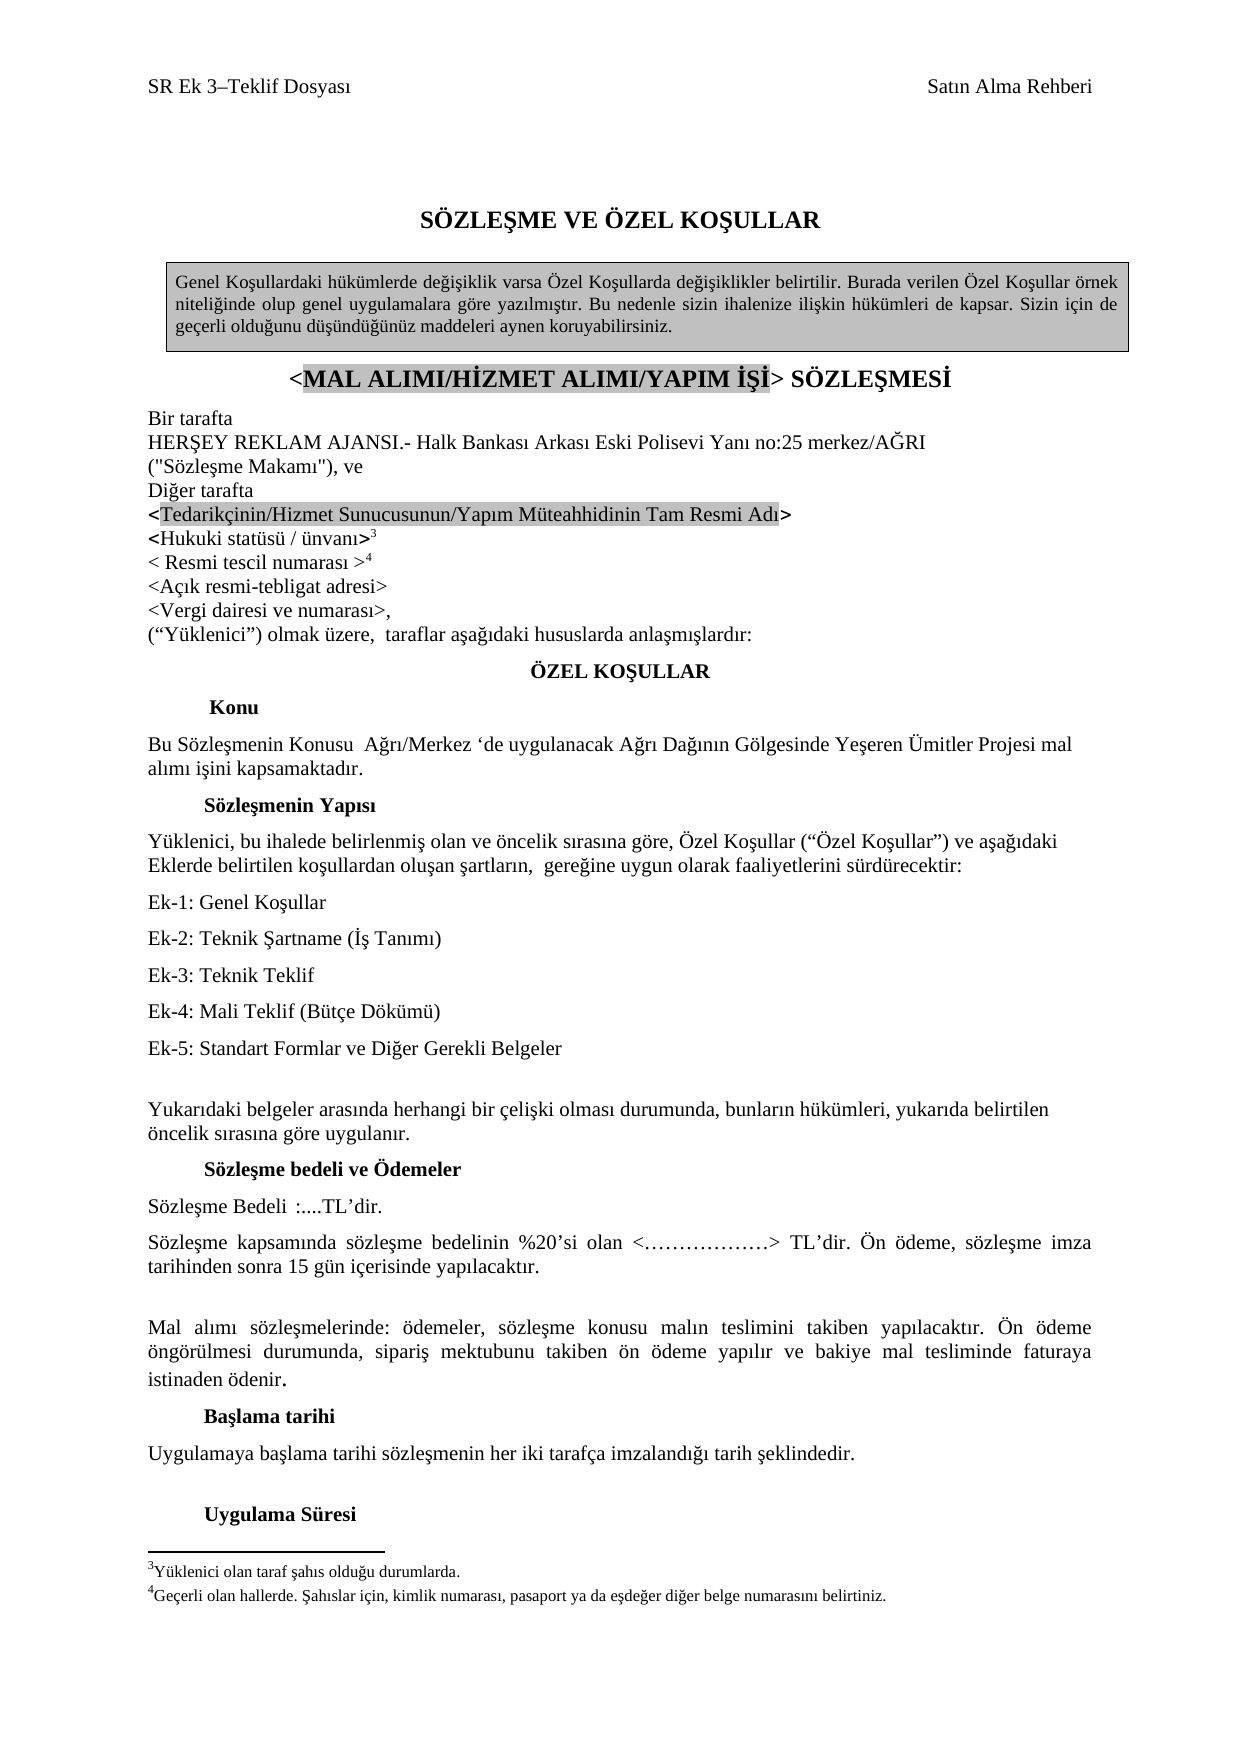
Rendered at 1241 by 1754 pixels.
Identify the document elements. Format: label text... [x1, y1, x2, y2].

text ("Sözleşme Makamı"), ve [148, 454, 1093, 478]
text Ek-5: Standart Formlar ve Diğer Gerekli Belgeler [148, 1036, 1093, 1060]
text SÖZLEŞME VE ÖZEL KOŞULLAR [148, 205, 1093, 234]
text Yüklenici, bu ihalede belirlenmiş olan ve öncelik sırasına göre, Özel Koşullar (“Özel Koşullar”) ve aşağıdaki Eklerde belirtilen koşullardan oluşan şartların, gereğine uygun olarak faaliyetlerini sürdürecektir: [148, 829, 1093, 877]
list Uygulama Süresi [204, 1502, 1093, 1526]
text HERŞEY REKLAM AJANSI.- Halk Bankası Arkası Eski Polisevi Yanı no:25 merkez/AĞRI [148, 430, 1093, 454]
list Sözleşmenin Yapısı [204, 792, 1093, 817]
text Ek-1: Genel Koşullar [148, 890, 1093, 914]
text ÖZEL KOŞULLAR [148, 659, 1093, 683]
text < Resmi tescil numarası > [148, 550, 1093, 574]
list Başlama tarihi [204, 1404, 1093, 1428]
text Hukuki statüsü / ünvanı [148, 526, 1093, 550]
text Bir tarafta [148, 406, 1093, 430]
text Diğer tarafta [148, 478, 1093, 502]
text Ek-2: Teknik Şartname (İş Tanımı) [148, 926, 1093, 950]
text Uygulamaya başlama tarihi sözleşmenin her iki tarafça imzalandığı tarih şeklindedir. [148, 1441, 1093, 1465]
text Ek-3: Teknik Teklif [148, 963, 1093, 987]
text <Vergi dairesi ve numarası>, [148, 598, 1093, 622]
text <MAL ALIMI/HİZMET ALIMI/YAPIM İŞİ> SÖZLEŞMESİ [770, 364, 1093, 393]
text <Açık resmi-tebligat adresi> [148, 574, 1093, 598]
list Sözleşme bedeli ve Ödemeler [204, 1157, 1093, 1181]
text Mal alımı sözleşmelerinde: ödemeler, sözleşme konusu malın teslimini takiben yapılacaktır. Ön ödeme öngörülmesi durumunda, sipariş mektubunu takiben ön ödeme yapılır ve bakiye mal tesliminde faturaya istinaden ödenir. [148, 1315, 1093, 1392]
list Konu [204, 695, 1093, 719]
list Sözleşme kapsamında sözleşme bedelinin %20’si olan <………………> TL’dir. Ön ödeme, sözleşme imza tarihinden sonra 15 gün içerisinde yapılacaktır. [148, 1230, 1093, 1278]
text Yukarıdaki belgeler arasında herhangi bir çelişki olması durumunda, bunların hükümleri, yukarıda belirtilen öncelik sırasına göre uygulanır. [148, 1097, 1093, 1145]
list Sözleşme Bedeli :....TL’dir. [148, 1194, 1093, 1218]
text (“Yüklenici”) olmak üzere, taraflar aşağıdaki hususlarda anlaşmışlardır: [148, 622, 1093, 646]
text <MAL ALIMI/HİZMET ALIMI/YAPIM İŞİ> SÖZLEŞMESİ [148, 364, 303, 393]
text Tedarikçinin/Hizmet Sunucusunun/Yapım Müteahhidinin Tam Resmi Adı [779, 502, 1093, 526]
text Ek-4: Mali Teklif (Bütçe Dökümü) [148, 999, 1093, 1023]
text Bu Sözleşmenin Konusu Ağrı/Merkez ‘de uygulanacak Ağrı Dağının Gölgesinde Yeşeren Ümitler Projesi mal alımı işini kapsamaktadır. [148, 732, 1093, 780]
